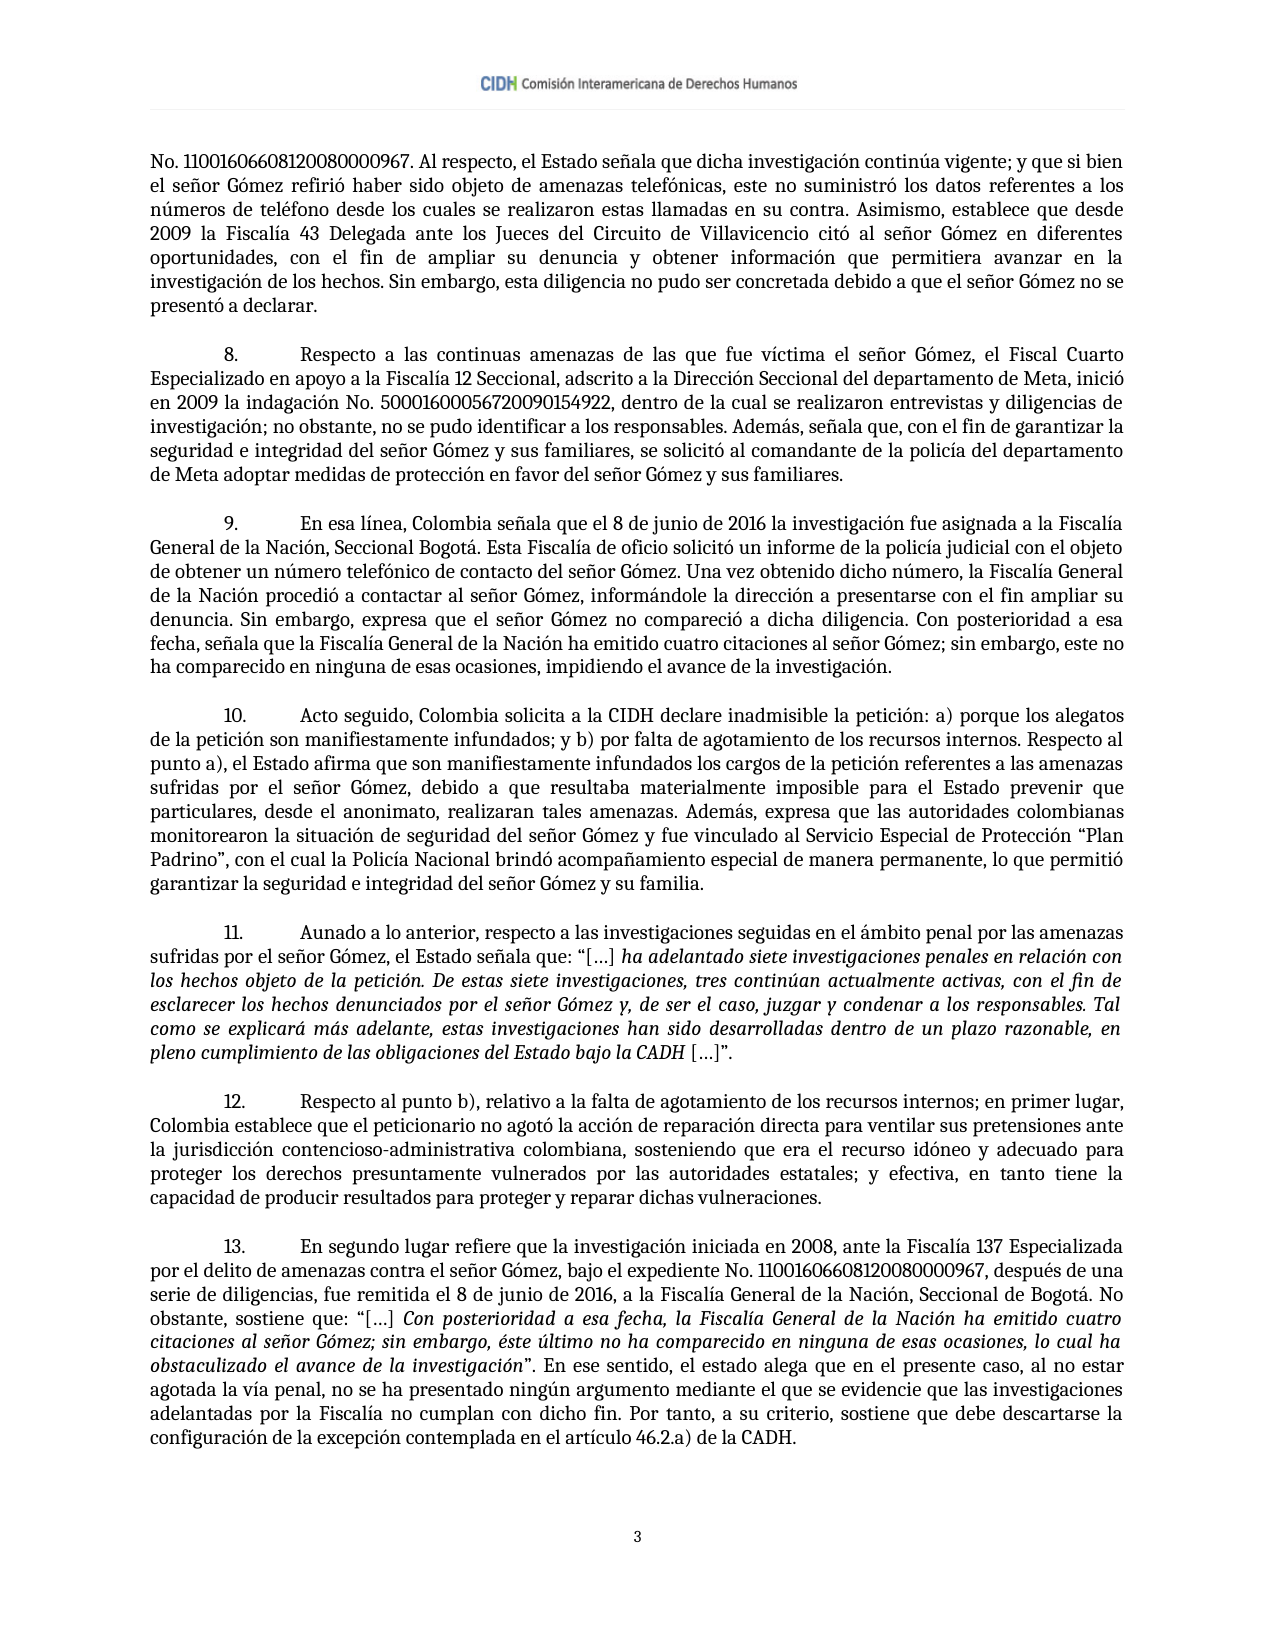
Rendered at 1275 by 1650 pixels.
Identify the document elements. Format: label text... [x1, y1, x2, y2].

picture [475, 75, 800, 93]
list Aunado a lo anterior, respecto a las investigaciones seguidas en el ámbito penal por las amenazas sufridas por el señor Gómez, el Estado señala que: “[…] ha adelantado siete investigaciones penales en relación con los hechos objeto de la petición. De estas siete investigaciones, tres continúan actualmente activas, con el fin de esclarecer los hechos denunciados por el señor Gómez y, de ser el caso, juzgar y condenar a los responsables. Tal como se explicará más adelante, estas investigaciones han sido desarrolladas dentro de un plazo razonable, en pleno cumplimiento de las obligaciones del Estado bajo la CADH […]”. [150, 921, 1125, 1064]
list En esa línea, Colombia señala que el 8 de junio de 2016 la investigación fue asignada a la Fiscalía General de la Nación, Seccional Bogotá. Esta Fiscalía de oficio solicitó un informe de la policía judicial con el objeto de obtener un número telefónico de contacto del señor Gómez. Una vez obtenido dicho número, la Fiscalía General de la Nación procedió a contactar al señor Gómez, informándole la dirección a presentarse con el fin ampliar su denuncia. Sin embargo, expresa que el señor Gómez no compareció a dicha diligencia. Con posterioridad a esa fecha, señala que la Fiscalía General de la Nación ha emitido cuatro citaciones al señor Gómez; sin embargo, este no ha comparecido en ninguna de esas ocasiones, impidiendo el avance de la investigación. [150, 511, 1125, 679]
list Respecto al punto b), relativo a la falta de agotamiento de los recursos internos; en primer lugar, Colombia establece que el peticionario no agotó la acción de reparación directa para ventilar sus pretensiones ante la jurisdicción contencioso-administrativa colombiana, sosteniendo que era el recurso idóneo y adecuado para proteger los derechos presuntamente vulnerados por las autoridades estatales; y efectiva, en tanto tiene la capacidad de producir resultados para proteger y reparar dichas vulneraciones. [150, 1089, 1125, 1209]
list Respecto a las continuas amenazas de las que fue víctima el señor Gómez, el Fiscal Cuarto Especializado en apoyo a la Fiscalía 12 Seccional, adscrito a la Dirección Seccional del departamento de Meta, inició en 2009 la indagación No. 50001600056720090154922, dentro de la cual se realizaron entrevistas y diligencias de investigación; no obstante, no se pudo identificar a los responsables. Además, señala que, con el fin de garantizar la seguridad e integridad del señor Gómez y sus familiares, se solicitó al comandante de la policía del departamento de Meta adoptar medidas de protección en favor del señor Gómez y sus familiares. [150, 343, 1125, 486]
list En segundo lugar refiere que la investigación iniciada en 2008, ante la Fiscalía 137 Especializada por el delito de amenazas contra el señor Gómez, bajo el expediente No. 11001606608120080000967, después de una serie de diligencias, fue remitida el 8 de junio de 2016, a la Fiscalía General de la Nación, Seccional de Bogotá. No obstante, sostiene que: “[…] Con posterioridad a esa fecha, la Fiscalía General de la Nación ha emitido cuatro citaciones al señor Gómez; sin embargo, éste último no ha comparecido en ninguna de esas ocasiones, lo cual ha obstaculizado el avance de la investigación”. En ese sentido, el estado alega que en el presente caso, al no estar agotada la vía penal, no se ha presentado ningún argumento mediante el que se evidencie que las investigaciones adelantadas por la Fiscalía no cumplan con dicho fin. Por tanto, a su criterio, sostiene que debe descartarse la configuración de la excepción contemplada en el artículo 46.2.a) de la CADH. [150, 1234, 1125, 1450]
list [150, 150, 1125, 318]
list Acto seguido, Colombia solicita a la CIDH declare inadmisible la petición: a) porque los alegatos de la petición son manifiestamente infundados; y b) por falta de agotamiento de los recursos internos. Respecto al punto a), el Estado afirma que son manifiestamente infundados los cargos de la petición referentes a las amenazas sufridas por el señor Gómez, debido a que resultaba materialmente imposible para el Estado prevenir que particulares, desde el anonimato, realizaran tales amenazas. Además, expresa que las autoridades colombianas monitorearon la situación de seguridad del señor Gómez y fue vinculado al Servicio Especial de Protección “Plan Padrino”, con el cual la Policía Nacional brindó acompañamiento especial de manera permanente, lo que permitió garantizar la seguridad e integridad del señor Gómez y su familia. [150, 704, 1125, 896]
